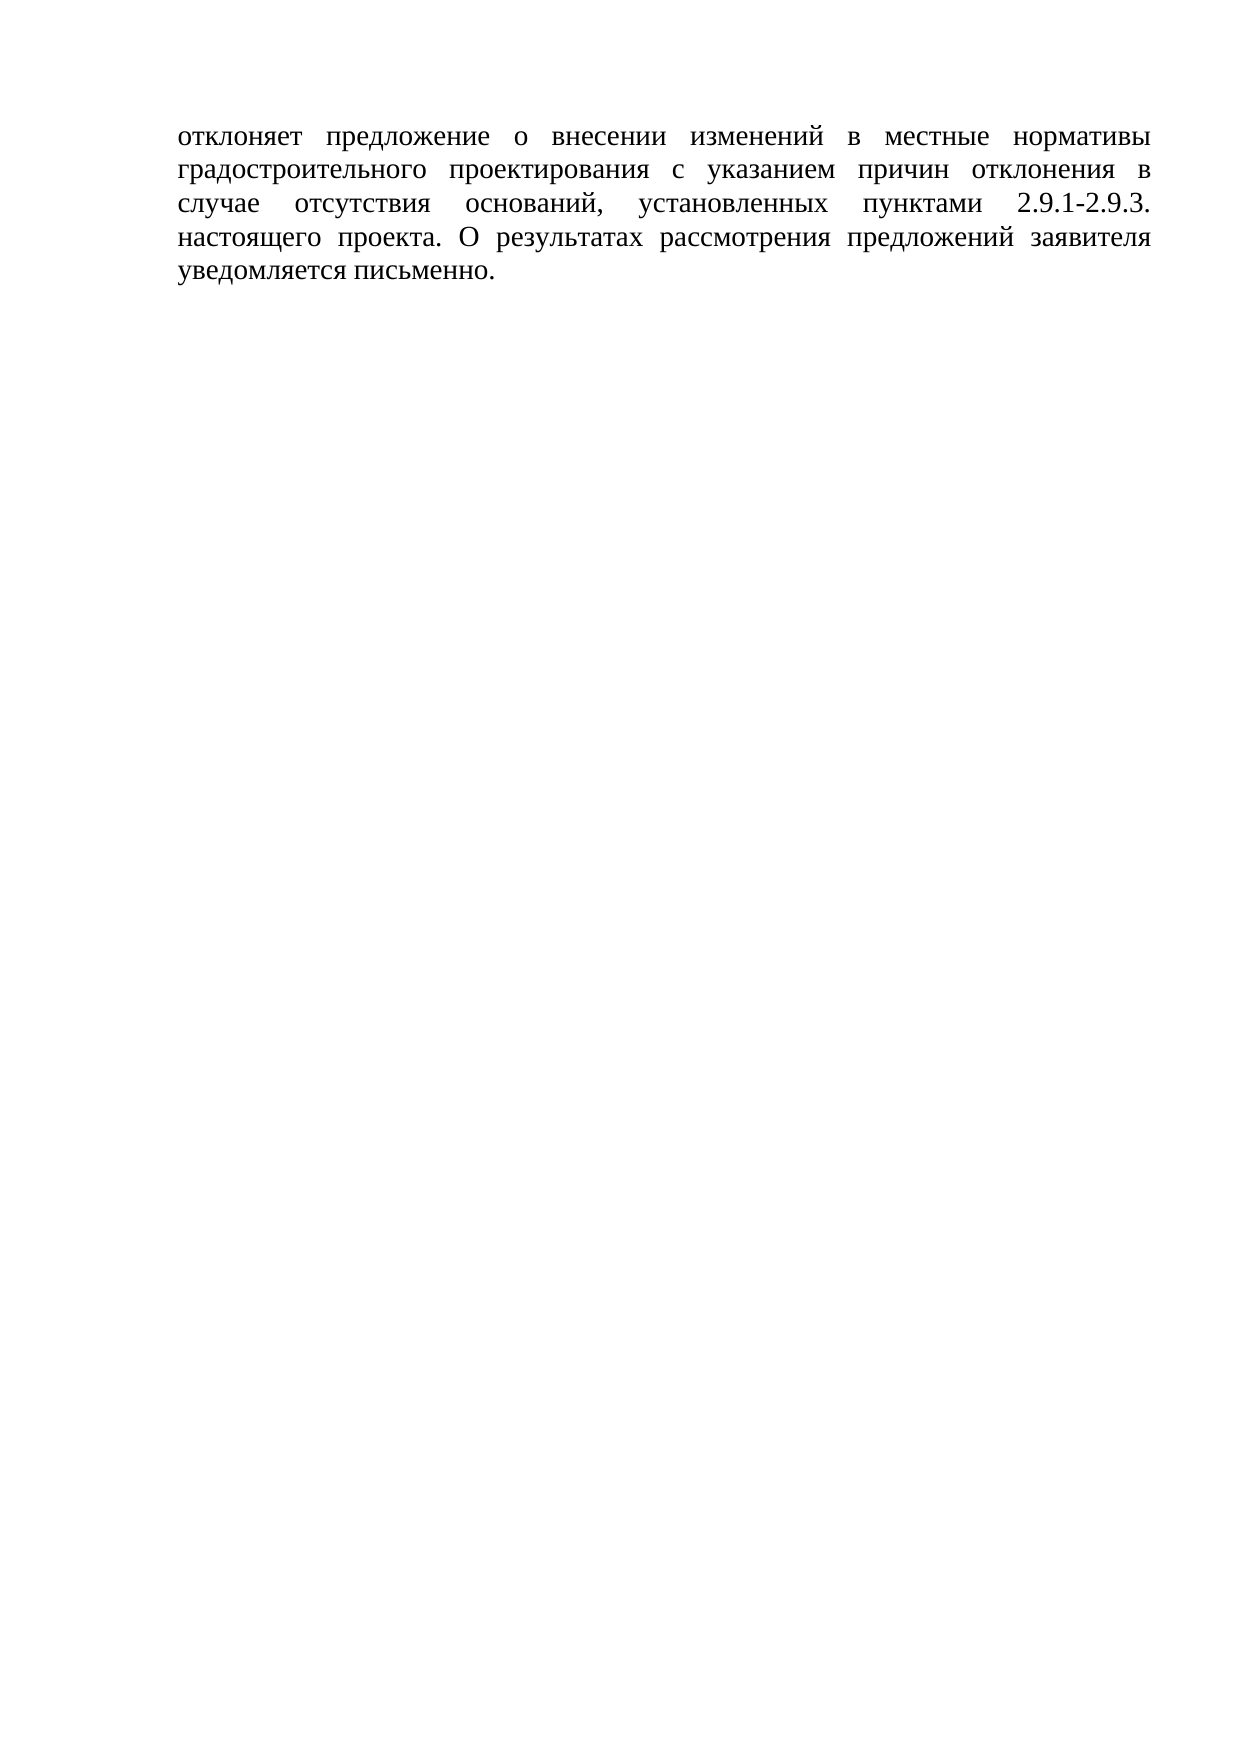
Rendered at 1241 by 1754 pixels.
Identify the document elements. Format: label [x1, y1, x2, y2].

text [177, 118, 1152, 286]
